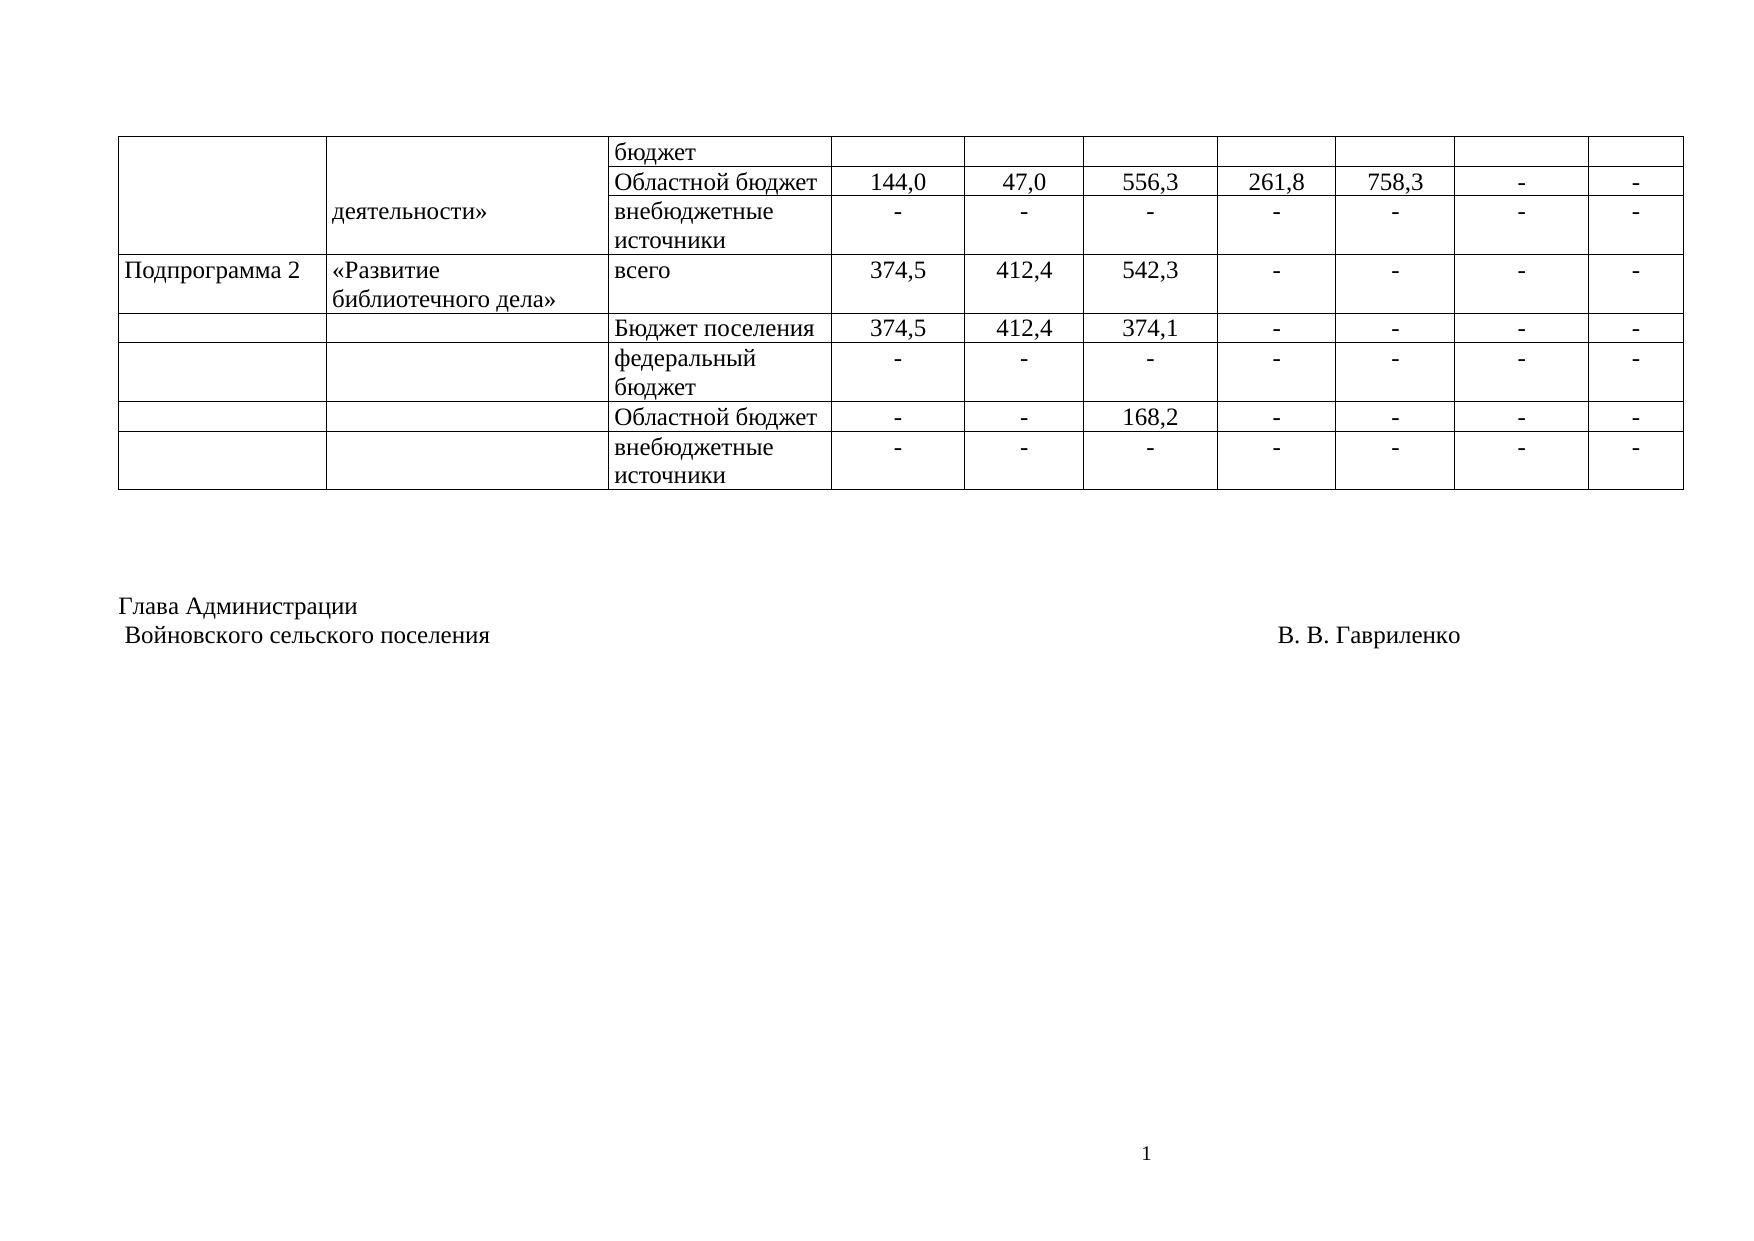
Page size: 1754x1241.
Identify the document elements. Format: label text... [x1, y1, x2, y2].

table_cell - [1336, 137, 1454, 166]
table_cell [119, 343, 326, 401]
table_cell [327, 432, 608, 489]
table_cell - [1336, 432, 1454, 489]
table_cell 374,1 [1084, 314, 1217, 342]
table_cell внебюджетные источники [609, 196, 831, 254]
table_cell Бюджет поселения [609, 314, 831, 342]
table_cell федеральный бюджет [609, 137, 831, 166]
table_cell 168,2 [1084, 402, 1217, 431]
table_cell - [1084, 196, 1217, 254]
table_cell всего [609, 255, 831, 312]
table_cell - [1589, 137, 1683, 166]
table_cell - [832, 343, 964, 401]
table_cell - [1084, 432, 1217, 489]
table_cell - [1589, 196, 1683, 254]
table_cell - [1455, 137, 1588, 166]
table_cell - [1455, 255, 1588, 312]
table_cell - [1218, 343, 1335, 401]
table_cell [119, 402, 326, 431]
table_cell 412,4 [965, 255, 1083, 312]
table_cell 261,8 [1218, 167, 1335, 195]
table_cell 374,5 [832, 255, 964, 312]
table_cell - [1455, 432, 1588, 489]
text Глава Администрации [118, 591, 1680, 620]
table_cell 144,0 [832, 167, 964, 195]
text Войновского сельского поселения В. В. Гавриленко [118, 620, 1680, 649]
table_cell - [1218, 137, 1335, 166]
table_cell - [1336, 402, 1454, 431]
table_cell - [832, 137, 964, 166]
table_cell - [1218, 402, 1335, 431]
table_cell «Развитие библиотечного дела» [327, 255, 608, 312]
table_cell - [965, 196, 1083, 254]
table_cell - [1336, 343, 1454, 401]
table_cell - [832, 432, 964, 489]
table_cell - [1218, 432, 1335, 489]
table_cell [327, 402, 608, 431]
table_cell - [1336, 255, 1454, 312]
table_cell внебюджетные источники [609, 432, 831, 489]
table_cell - [1455, 343, 1588, 401]
table_cell - [1589, 432, 1683, 489]
table_cell - [1336, 314, 1454, 342]
table_cell - [1589, 402, 1683, 431]
table_cell - [1084, 343, 1217, 401]
table_cell 47,0 [965, 167, 1083, 195]
table_cell - [1084, 137, 1217, 166]
table_cell - [1455, 167, 1588, 195]
table_cell - [1455, 402, 1588, 431]
table_cell - [1218, 196, 1335, 254]
table_cell [327, 314, 608, 342]
table_cell 758,3 [1336, 167, 1454, 195]
table_cell 556,3 [1084, 167, 1217, 195]
table_cell - [1589, 314, 1683, 342]
table_cell - [1455, 314, 1588, 342]
table_cell - [1589, 343, 1683, 401]
table_cell - [965, 402, 1083, 431]
table_cell - [1455, 196, 1588, 254]
table_cell - [1336, 196, 1454, 254]
table_cell Областной бюджет [609, 402, 831, 431]
table_cell - [1589, 255, 1683, 312]
table_cell [327, 343, 608, 401]
table_cell 374,5 [832, 314, 964, 342]
table_cell - [1218, 255, 1335, 312]
table_cell - [832, 402, 964, 431]
table_cell Областной бюджет [609, 167, 831, 195]
table_cell [119, 432, 326, 489]
table_cell - [832, 196, 964, 254]
table_cell Подпрограмма 2 [119, 255, 326, 312]
table_cell 412,4 [965, 314, 1083, 342]
table_cell [119, 314, 326, 342]
table_cell федеральный бюджет [609, 343, 831, 401]
table_cell - [1589, 167, 1683, 195]
table_cell - [965, 343, 1083, 401]
table_cell 542,3 [1084, 255, 1217, 312]
table_cell - [965, 432, 1083, 489]
table_cell - [1218, 314, 1335, 342]
table_cell - [965, 137, 1083, 166]
